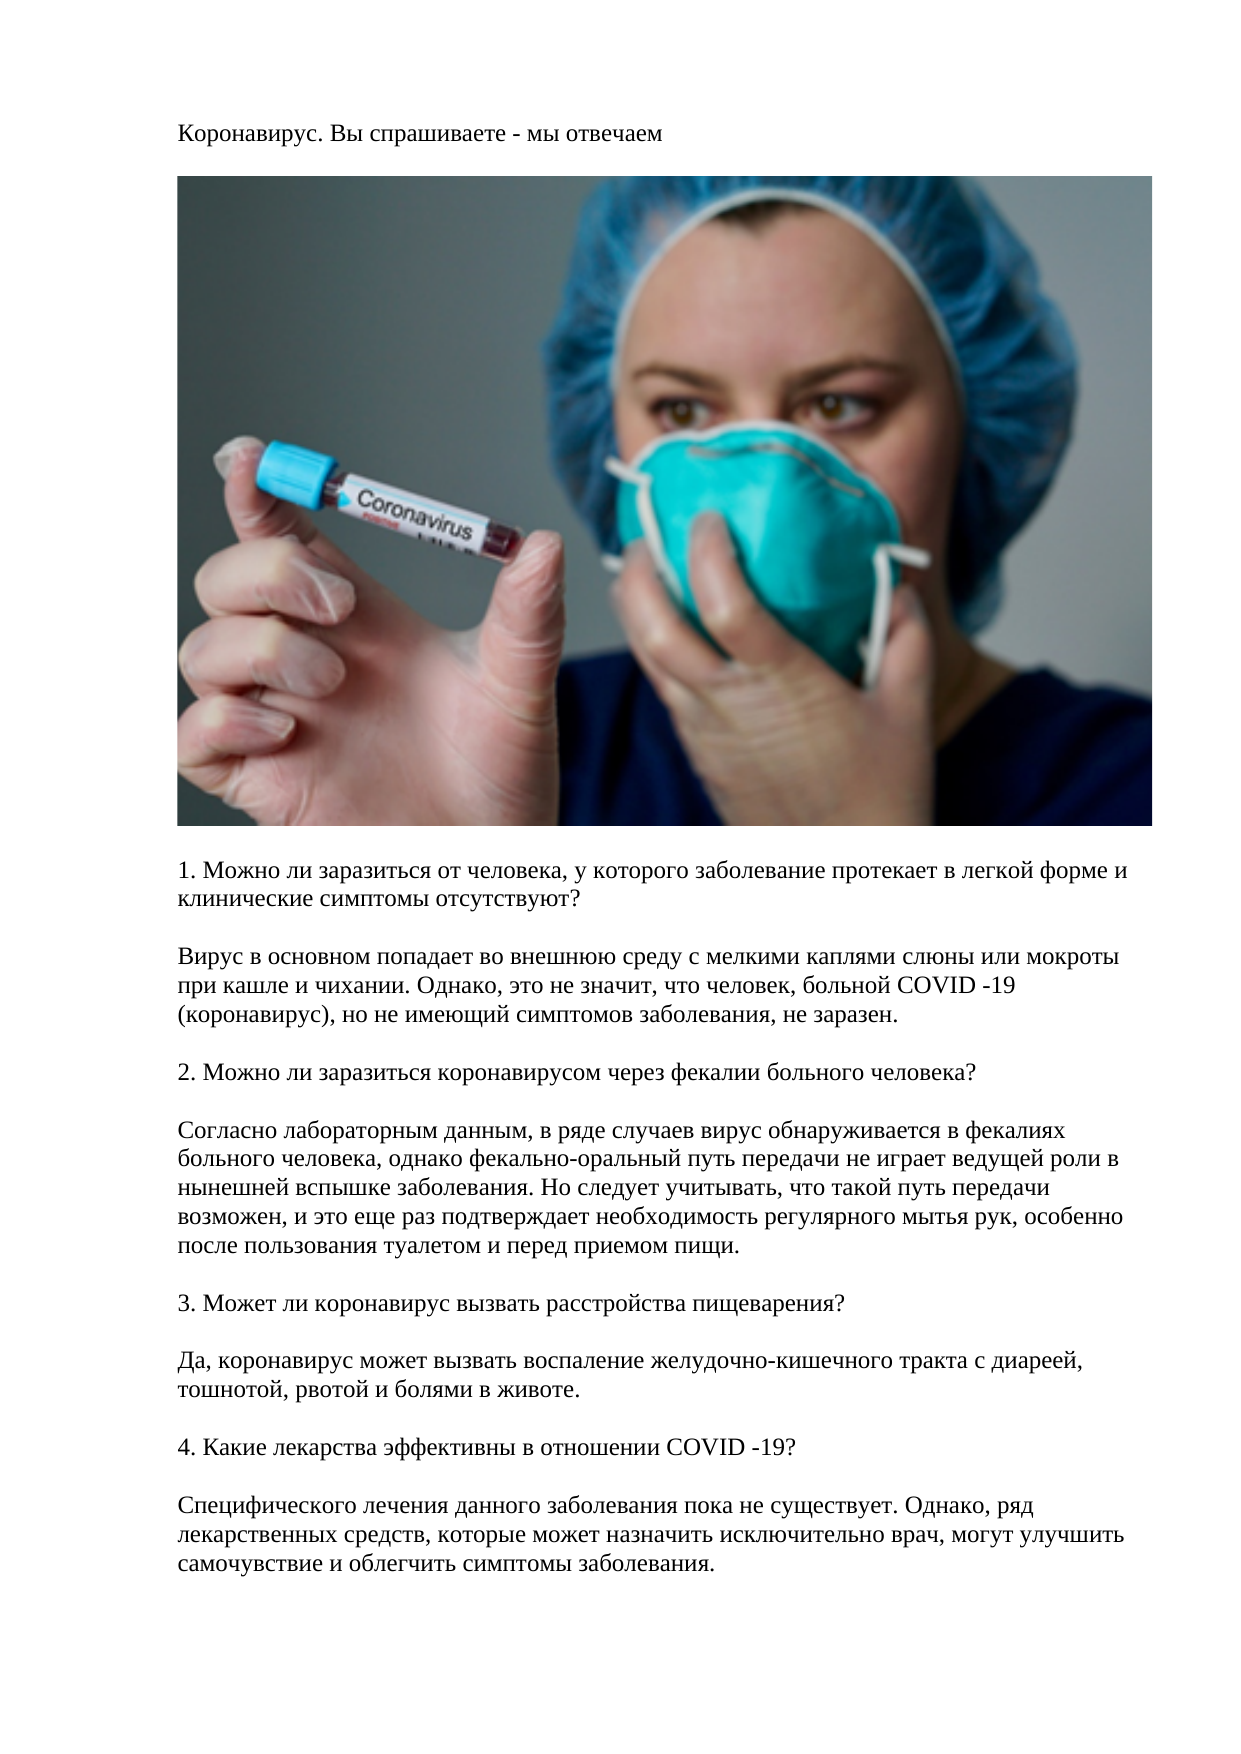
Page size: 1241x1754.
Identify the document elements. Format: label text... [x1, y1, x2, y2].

picture [932, 187, 938, 199]
text Коронавирус. Вы спрашиваете - мы отвечаем [177, 118, 1152, 147]
picture [939, 226, 954, 231]
text Специфического лечения данного заболевания пока не существует. Однако, ряд лекарственных средств, которые может назначить исключительно врач, могут улучшить самочувствие и облегчить симптомы заболевания. [177, 1490, 1152, 1576]
text 1. Можно ли заразиться от человека, у которого заболевание протекает в легкой форме и клинические симптомы отсутствуют? [177, 855, 1152, 912]
text Вирус в основном попадает во внешнюю среду с мелкими каплями слюны или мокроты при кашле и чихании. Однако, это не значит, что человек, больной COVID -19 (коронавирус), но не имеющий симптомов заболевания, не заразен. [177, 941, 1152, 1028]
text 4. Какие лекарства эффективны в отношении COVID -19? [177, 1432, 1152, 1461]
picture [956, 237, 966, 241]
text 2. Можно ли заразиться коронавирусом через фекалии больного человека? [177, 1057, 1152, 1086]
text 3. Может ли коронавирус вызвать расстройства пищеварения? [177, 1288, 1152, 1316]
picture [177, 176, 1153, 826]
text Согласно лабораторным данным, в ряде случаев вирус обнаруживается в фекалиях больного человека, однако фекально-оральный путь передачи не играет ведущей роли в нынешней вспышке заболевания. Но следует учитывать, что такой путь передачи возможен, и это еще раз подтверждает необходимость регулярного мытья рук, особенно после пользования туалетом и перед приемом пищи. [177, 1115, 1152, 1258]
text Да, коронавирус может вызвать воспаление желудочно-кишечного тракта с диареей, тошнотой, рвотой и болями в животе. [177, 1346, 1152, 1403]
